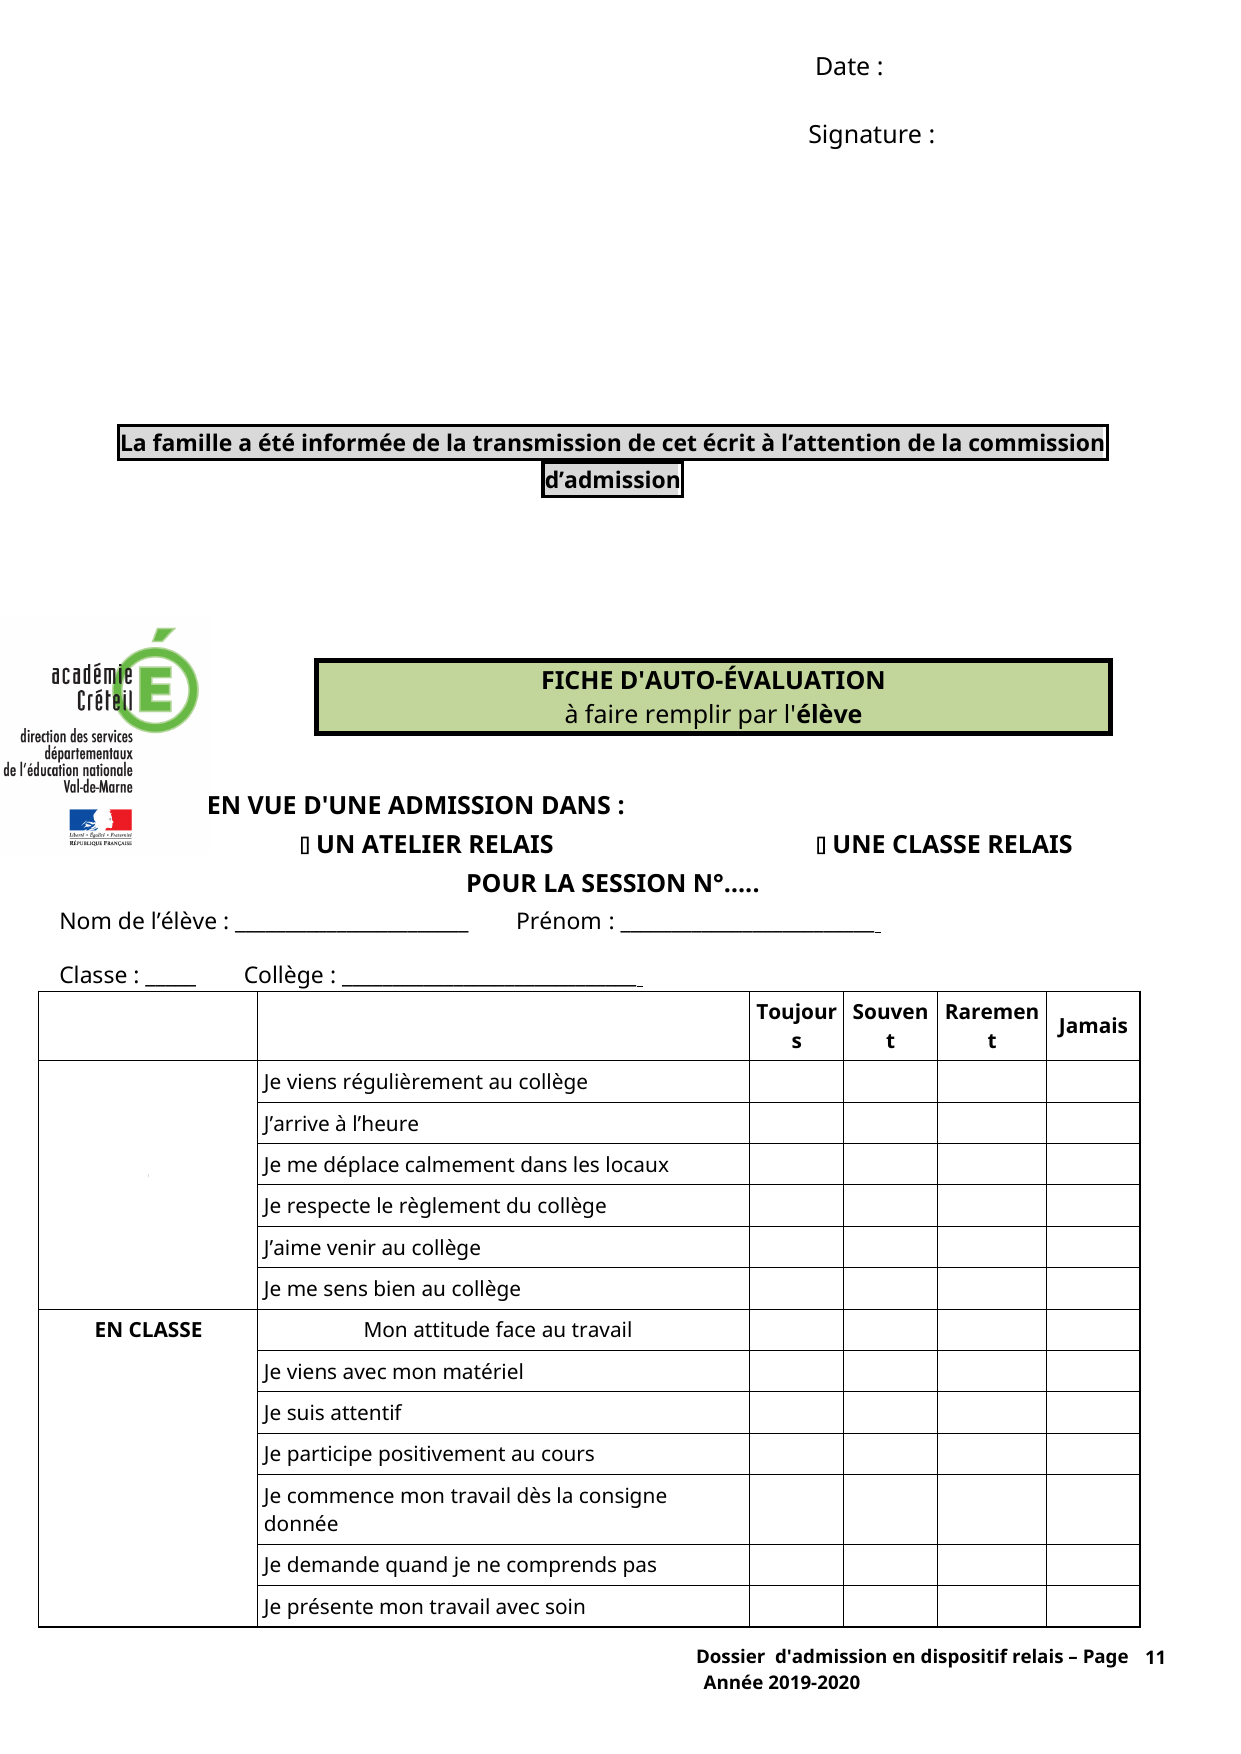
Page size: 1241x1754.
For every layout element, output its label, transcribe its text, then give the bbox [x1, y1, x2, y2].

table_header Rarement [938, 992, 1046, 1060]
table_cell [1047, 1475, 1139, 1544]
table_cell [844, 1061, 937, 1102]
table_cell [844, 1586, 937, 1626]
text Nom de l’élève : _______________________ Prénom : _________________________ [59, 905, 1166, 937]
table_cell [1047, 1144, 1139, 1184]
text Signature : [59, 117, 1166, 151]
table_cell [844, 1310, 937, 1350]
text POUR LA SESSION N°….. [59, 866, 1166, 900]
table_cell [39, 1061, 257, 1308]
text EN VUE D'UNE ADMISSION DANS : [133, 788, 1166, 822]
table_cell [750, 1227, 843, 1267]
table_cell Je demande quand je ne comprends pas [258, 1545, 749, 1585]
text UN ATELIER RELAIS UNE CLASSE RELAIS [133, 827, 1166, 861]
table_cell [844, 1103, 937, 1143]
table_cell [1047, 1434, 1139, 1474]
table_cell [938, 1310, 1046, 1350]
table_cell [938, 1351, 1046, 1391]
table_cell [938, 1185, 1046, 1226]
table_cell [844, 1434, 937, 1474]
table_header Jamais [1047, 992, 1139, 1060]
text La famille a été informée de la transmission de cet écrit à l’attention de la commission d’admission [59, 423, 1108, 498]
table_cell [938, 1434, 1046, 1474]
table_cell Je suis attentif [258, 1392, 749, 1432]
text La famille a été informée de la transmission de cet écrit à l’attention de la commission d’admission [684, 423, 1166, 498]
table_cell J’arrive à l’heure [258, 1103, 749, 1143]
table_cell [938, 1268, 1046, 1308]
table_header [258, 992, 749, 1060]
table_cell [750, 1586, 843, 1626]
table_cell [1047, 1185, 1139, 1226]
table_cell [938, 1061, 1046, 1102]
table_cell [1047, 1586, 1139, 1626]
table_header FICHE D'AUTO-ÉVALUATION à faire remplir par l'élève [319, 663, 1108, 731]
table_cell [844, 1227, 937, 1267]
table_cell [750, 1103, 843, 1143]
table_cell Je présente mon travail avec soin [258, 1586, 749, 1626]
table_cell [1047, 1545, 1139, 1585]
table_cell [938, 1586, 1046, 1626]
table_cell [1047, 1351, 1139, 1391]
table_cell [750, 1144, 843, 1184]
table_cell Je viens avec mon matériel [258, 1351, 749, 1391]
table_cell [750, 1351, 843, 1391]
table_cell [1047, 1392, 1139, 1432]
table_cell [844, 1545, 937, 1585]
table_cell [750, 1434, 843, 1474]
table_cell [844, 1351, 937, 1391]
table_cell [1047, 1268, 1139, 1308]
table_cell [938, 1103, 1046, 1143]
table_cell Mon attitude face au travail [258, 1310, 749, 1350]
table_cell [1047, 1227, 1139, 1267]
table_cell [750, 1545, 843, 1585]
table_cell [938, 1545, 1046, 1585]
table_cell [1047, 1310, 1139, 1350]
table_cell [844, 1185, 937, 1226]
table_cell [844, 1268, 937, 1308]
table_cell [844, 1144, 937, 1184]
table_cell [844, 1392, 937, 1432]
table_cell Je commence mon travail dès la consigne donnée [258, 1475, 749, 1544]
table_cell [1047, 1061, 1139, 1102]
table_cell Je participe positivement au cours [258, 1434, 749, 1474]
table_cell [750, 1310, 843, 1350]
table_cell [938, 1392, 1046, 1432]
table_header Toujours [750, 992, 843, 1060]
text Classe : _____ Collège : _____________________________ [59, 959, 1166, 991]
table_cell [750, 1061, 843, 1102]
table_cell [750, 1268, 843, 1308]
table_cell Je viens régulièrement au collège [258, 1061, 749, 1102]
table_cell J’aime venir au collège [258, 1227, 749, 1267]
table_cell [750, 1475, 843, 1544]
picture [0, 616, 212, 854]
table_header Souvent [844, 992, 937, 1060]
table_cell Je respecte le règlement du collège [258, 1185, 749, 1226]
table_cell Je me sens bien au collège [258, 1268, 749, 1308]
table_cell [938, 1227, 1046, 1267]
table_cell [844, 1475, 937, 1544]
table_cell [1047, 1103, 1139, 1143]
table_cell EN CLASSE [39, 1310, 257, 1626]
table_cell [750, 1392, 843, 1432]
table_cell [750, 1185, 843, 1226]
table_cell [938, 1475, 1046, 1544]
table_cell Je me déplace calmement dans les locaux [258, 1144, 749, 1184]
table_header [39, 992, 257, 1060]
table_cell [938, 1144, 1046, 1184]
text Date : [59, 49, 1166, 83]
